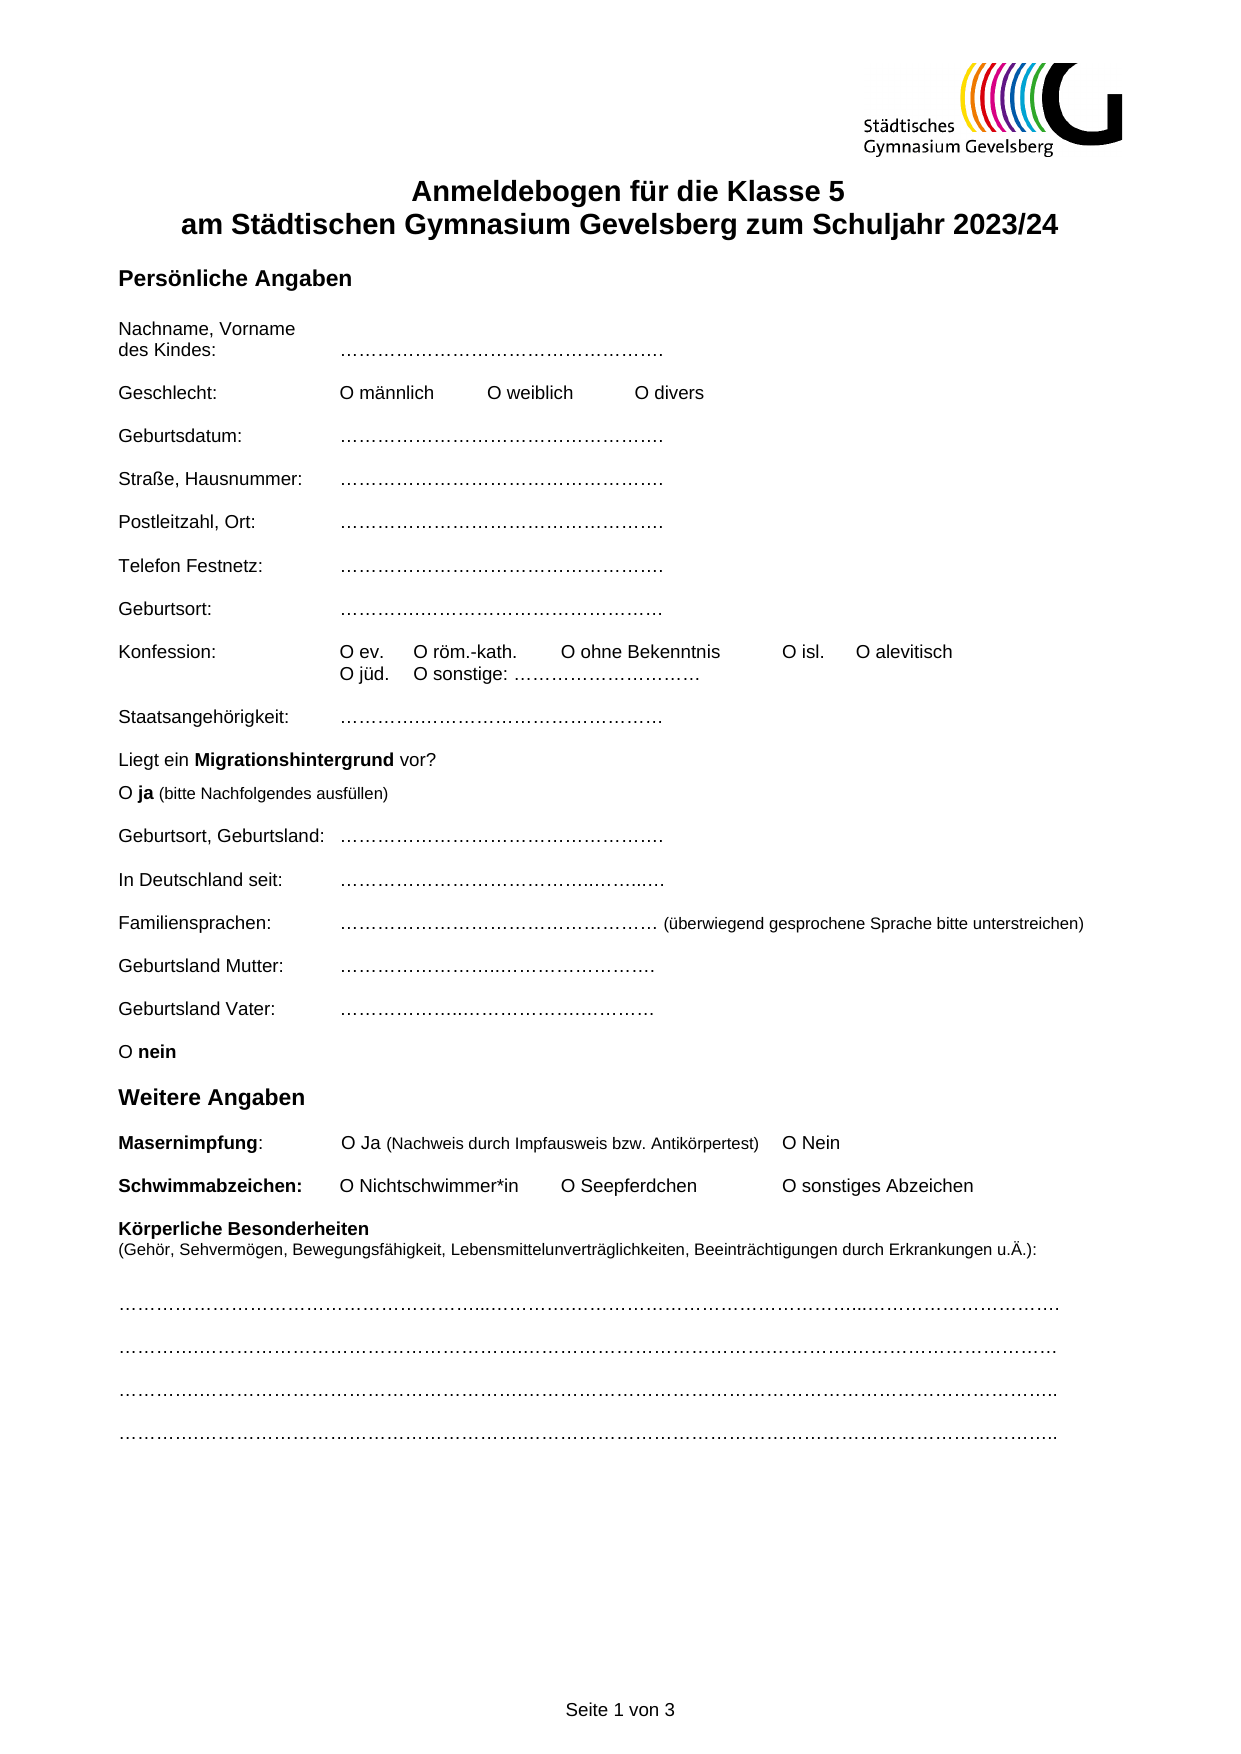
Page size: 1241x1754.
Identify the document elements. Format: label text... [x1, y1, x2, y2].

text Geburtsland Vater: ………………..……………….………… [118, 998, 1122, 1019]
text Geschlecht: O männlich O weiblich O divers [118, 382, 1122, 403]
text Anmeldebogen für die Klasse 5 [118, 173, 1122, 207]
text Weitere Angaben [118, 1084, 1122, 1110]
text Körperliche Besonderheiten [118, 1218, 1122, 1240]
text Straße, Hausnummer: ……………………………………………. [118, 468, 1122, 490]
text ………….…………………………………………….………………………………………………………………………….. [118, 1379, 1122, 1400]
text Geburtsort: ………….………………………………… [118, 598, 1122, 619]
picture [864, 63, 1123, 157]
text O nein [118, 1041, 1122, 1062]
text Persönliche Angaben [118, 264, 1122, 291]
text Familiensprachen: …………………………………………… (überwiegend gesprochene Sprache bitte unterstreichen) [118, 911, 1122, 933]
text Postleitzahl, Ort: ……………………………………………. [118, 511, 1122, 533]
text Konfession: O ev. O röm.-kath. O ohne Bekenntnis O isl. O alevitisch [118, 641, 1122, 662]
text O jüd. O sonstige: ………………………… [266, 662, 1122, 684]
text (Gehör, Sehvermögen, Bewegungsfähigkeit, Lebensmittelunverträglichkeiten, Beeinträchtigungen durch Erkrankungen u.Ä.): [118, 1240, 1122, 1259]
text In Deutschland seit: …………………………………..……...… [118, 868, 1122, 890]
text Schwimmabzeichen: O Nichtschwimmer*in O Seepferdchen O sonstiges Abzeichen [118, 1175, 1122, 1197]
text Telefon Festnetz: ……………………………………………. [118, 554, 1122, 576]
text Geburtsdatum: ……………………………………………. [118, 425, 1122, 447]
text am Städtischen Gymnasium Gevelsberg zum Schuljahr 2023/24 [118, 207, 1122, 241]
text …………………………………………………...………….………………………………………...…………………………. [118, 1292, 1122, 1314]
text Nachname, Vorname [118, 317, 1122, 339]
text Geburtsland Mutter: ……………………..……………………. [118, 954, 1122, 976]
text Masernimpfung: O Ja (Nachweis durch Impfausweis bzw. Antikörpertest) O Nein [118, 1132, 1122, 1153]
text des Kindes: ……………………………………………. [118, 339, 1122, 360]
text Geburtsort, Geburtsland: ……………………………………………. [118, 825, 1122, 847]
text Staatsangehörigkeit: ………….………………………………… [118, 705, 1122, 727]
text Liegt ein Migrationshintergrund vor? [118, 748, 1122, 770]
text ………….…………………………………………….………………………………………………………………………….. [118, 1422, 1122, 1443]
text O ja (bitte Nachfolgendes ausfüllen) [118, 782, 1122, 804]
text ………….…………………………………………….………………………………….………….…………………………… [118, 1336, 1122, 1357]
